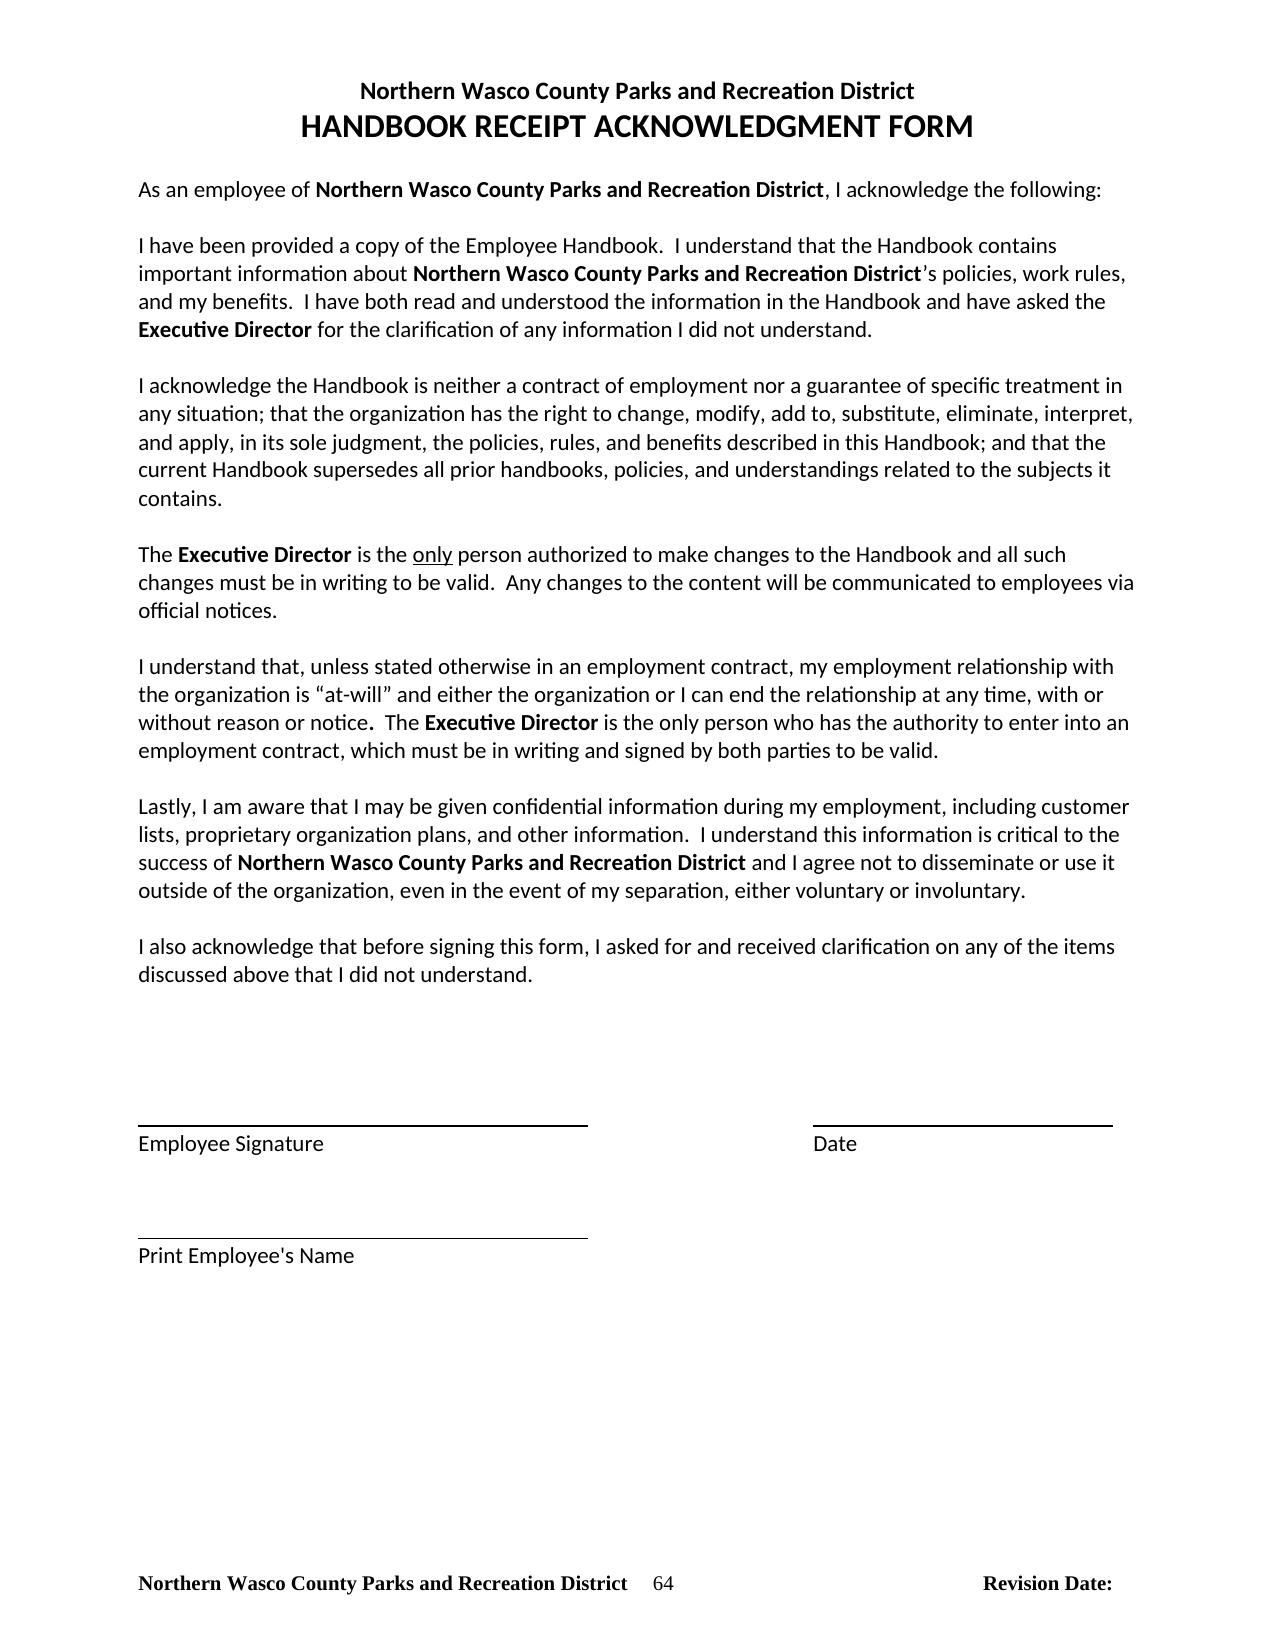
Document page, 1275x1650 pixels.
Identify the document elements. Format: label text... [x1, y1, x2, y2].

text As an employee of Northern Wasco County Parks and Recreation District, I acknowledge the following: [138, 175, 1137, 203]
text I acknowledge the Handbook is neither a contract of employment nor a guarantee of specific treatment in any situation; that the organization has the right to change, modify, add to, substitute, eliminate, interpret, and apply, in its sole judgment, the policies, rules, and benefits described in this Handbook; and that the current Handbook supersedes all prior handbooks, policies, and understandings related to the subjects it contains. [138, 372, 1137, 512]
text Print Employee's Name [138, 1242, 1137, 1270]
subtitle Handbook Receipt Acknowledgment Form [138, 106, 1137, 146]
text The Executive Director is the only person authorized to make changes to the Handbook and all such changes must be in writing to be valid. Any changes to the content will be communicated to employees via official notices. [138, 540, 1137, 624]
text I understand that, unless stated otherwise in an employment contract, my employment relationship with the organization is “at-will” and either the organization or I can end the relationship at any time, with or without reason or notice. The Executive Director is the only person who has the authority to enter into an employment contract, which must be in writing and signed by both parties to be valid. [138, 652, 1137, 764]
text Lastly, I am aware that I may be given confidential information during my employment, including customer lists, proprietary organization plans, and other information. I understand this information is critical to the success of Northern Wasco County Parks and Recreation District and I agree not to disseminate or use it outside of the organization, even in the event of my separation, either voluntary or involuntary. [138, 792, 1137, 904]
text I have been provided a copy of the Employee Handbook. I understand that the Handbook contains important information about Northern Wasco County Parks and Recreation District’s policies, work rules, and my benefits. I have both read and understood the information in the Handbook and have asked the Executive Director for the clarification of any information I did not understand. [138, 231, 1137, 343]
text I also acknowledge that before signing this form, I asked for and received clarification on any of the items discussed above that I did not understand. [138, 932, 1137, 988]
text Employee Signature Date [138, 1129, 1137, 1157]
text Northern Wasco County Parks and Recreation District [138, 75, 1137, 106]
